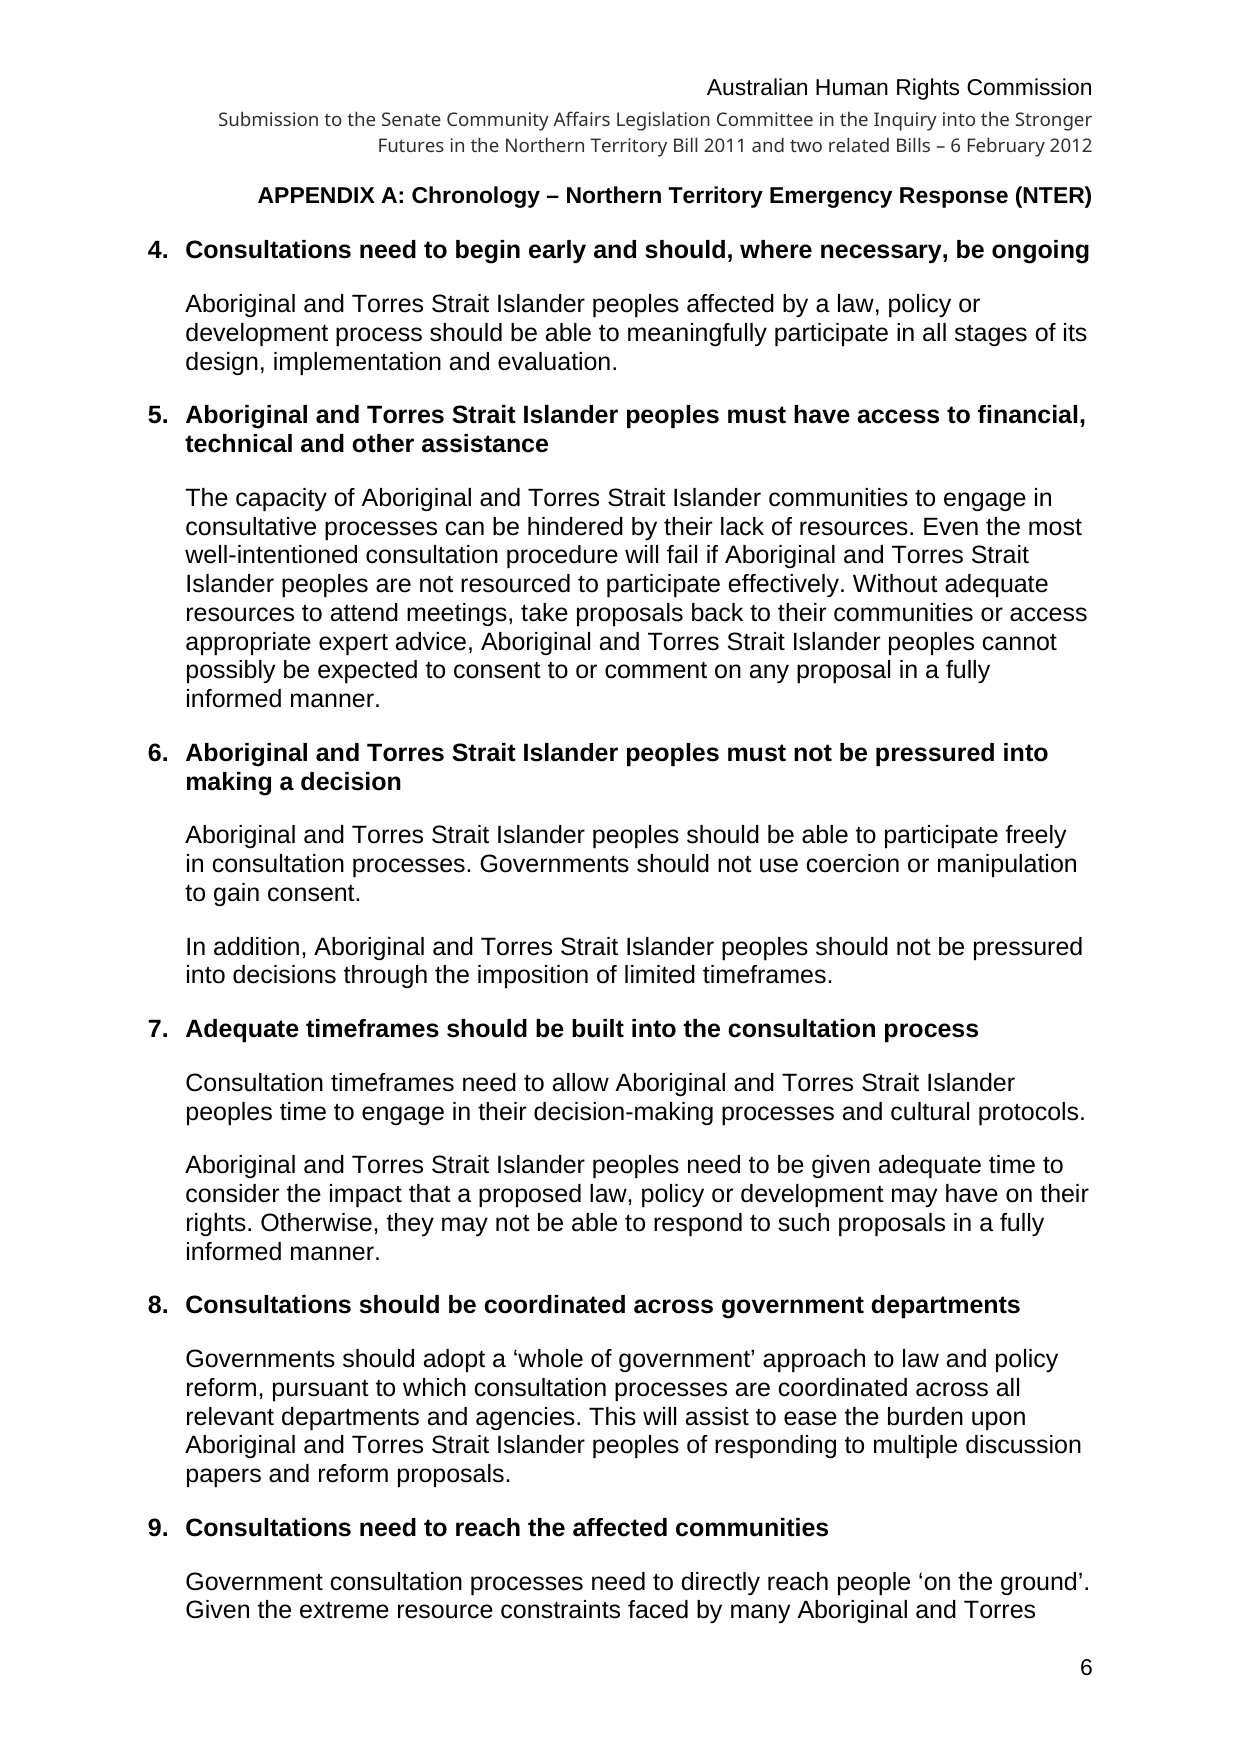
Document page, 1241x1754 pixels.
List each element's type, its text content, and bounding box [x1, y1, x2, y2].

list Consultations need to reach the affected communities [148, 1513, 1092, 1541]
list Aboriginal and Torres Strait Islander peoples must not be pressured into making a decision [148, 738, 1092, 795]
text Aboriginal and Torres Strait Islander peoples need to be given adequate time to consider the impact that a proposed law, policy or development may have on their rights. Otherwise, they may not be able to respond to such proposals in a fully informed manner. [185, 1150, 1092, 1265]
list Aboriginal and Torres Strait Islander peoples must have access to financial, technical and other assistance [148, 400, 1092, 458]
list Consultations need to begin early and should, where necessary, be ongoing [148, 235, 1092, 264]
text Aboriginal and Torres Strait Islander peoples affected by a law, policy or development process should be able to meaningfully participate in all stages of its design, implementation and evaluation. [185, 289, 1092, 375]
text In addition, Aboriginal and Torres Strait Islander peoples should not be pressured into decisions through the imposition of limited timeframes. [185, 931, 1092, 989]
text Consultation timeframes need to allow Aboriginal and Torres Strait Islander peoples time to engage in their decision-making processes and cultural protocols. [185, 1068, 1092, 1125]
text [185, 1566, 1092, 1624]
text The capacity of Aboriginal and Torres Strait Islander communities to engage in consultative processes can be hindered by their lack of resources. Even the most well-intentioned consultation procedure will fail if Aboriginal and Torres Strait Islander peoples are not resourced to participate effectively. Without adequate resources to attend meetings, take proposals back to their communities or access appropriate expert advice, Aboriginal and Torres Strait Islander peoples cannot possibly be expected to consent to or comment on any proposal in a fully informed manner. [185, 483, 1092, 713]
list Adequate timeframes should be built into the consultation process [148, 1014, 1092, 1043]
text Aboriginal and Torres Strait Islander peoples should be able to participate freely in consultation processes. Governments should not use coercion or manipulation to gain consent. [185, 820, 1092, 906]
text Governments should adopt a ‘whole of government’ approach to law and policy reform, pursuant to which consultation processes are coordinated across all relevant departments and agencies. This will assist to ease the burden upon Aboriginal and Torres Strait Islander peoples of responding to multiple discussion papers and reform proposals. [185, 1344, 1092, 1488]
list Consultations should be coordinated across government departments [148, 1290, 1092, 1319]
